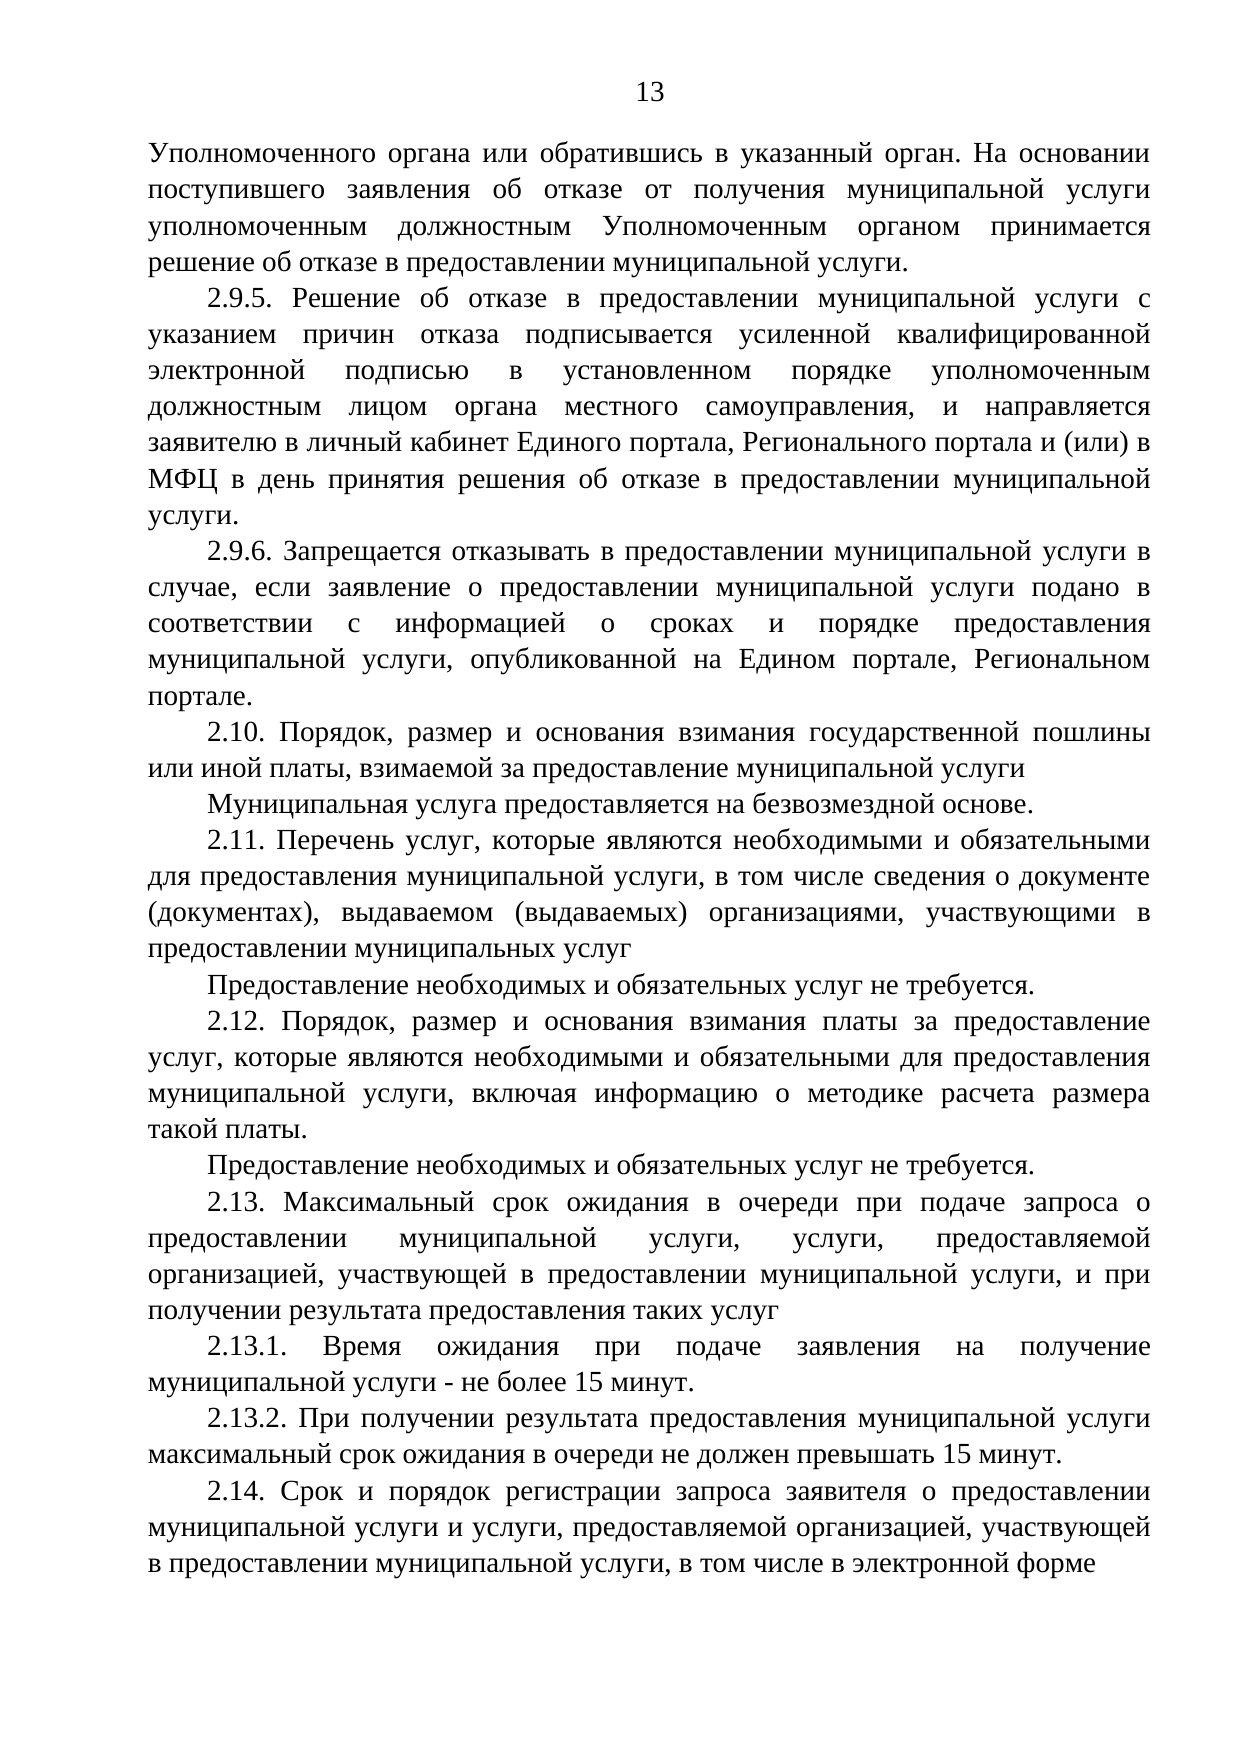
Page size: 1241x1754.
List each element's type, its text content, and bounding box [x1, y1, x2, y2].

text 2.9.5. Решение об отказе в предоставлении муниципальной услуги с указанием причин отказа подписывается усиленной квалифицированной электронной подписью в установленном порядке уполномоченным должностным лицом органа местного самоуправления, и направляется заявителю в личный кабинет Единого портала, Регионального портала и (или) в МФЦ в день принятия решения об отказе в предоставлении муниципальной услуги. [148, 280, 1152, 530]
text Муниципальная услуга предоставляется на безвозмездной основе. [148, 786, 1152, 819]
text 2.9.6. Запрещается отказывать в предоставлении муниципальной услуги в случае, если заявление о предоставлении муниципальной услуги подано в соответствии с информацией о сроках и порядке предоставления муниципальной услуги, опубликованной на Едином портале, Региональном портале. [148, 533, 1152, 711]
text 2.13.1. Время ожидания при подаче заявления на получение муниципальной услуги - не более 15 минут. [148, 1328, 1152, 1398]
text 2.10. Порядок, размер и основания взимания государственной пошлины или иной платы, взимаемой за предоставление муниципальной услуги [148, 714, 1152, 783]
text Предоставление необходимых и обязательных услуг не требуется. [148, 1147, 1152, 1181]
text 2.11. Перечень услуг, которые являются необходимыми и обязательными для предоставления муниципальной услуги, в том числе сведения о документе (документах), выдаваемом (выдаваемых) организациями, участвующими в предоставлении муниципальных услуг [148, 822, 1152, 964]
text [148, 135, 1152, 277]
text 2.14. Срок и порядок регистрации запроса заявителя о предоставлении муниципальной услуги и услуги, предоставляемой организацией, участвующей в предоставлении муниципальной услуги, в том числе в электронной форме [148, 1473, 1152, 1579]
text 2.13. Максимальный срок ожидания в очереди при подаче запроса о предоставлении муниципальной услуги, услуги, предоставляемой организацией, участвующей в предоставлении муниципальной услуги, и при получении результата предоставления таких услуг [148, 1184, 1152, 1326]
text Предоставление необходимых и обязательных услуг не требуется. [148, 967, 1152, 1000]
text 2.12. Порядок, размер и основания взимания платы за предоставление услуг, которые являются необходимыми и обязательными для предоставления муниципальной услуги, включая информацию о методике расчета размера такой платы. [148, 1003, 1152, 1145]
text 2.13.2. При получении результата предоставления муниципальной услуги максимальный срок ожидания в очереди не должен превышать 15 минут. [148, 1401, 1152, 1470]
